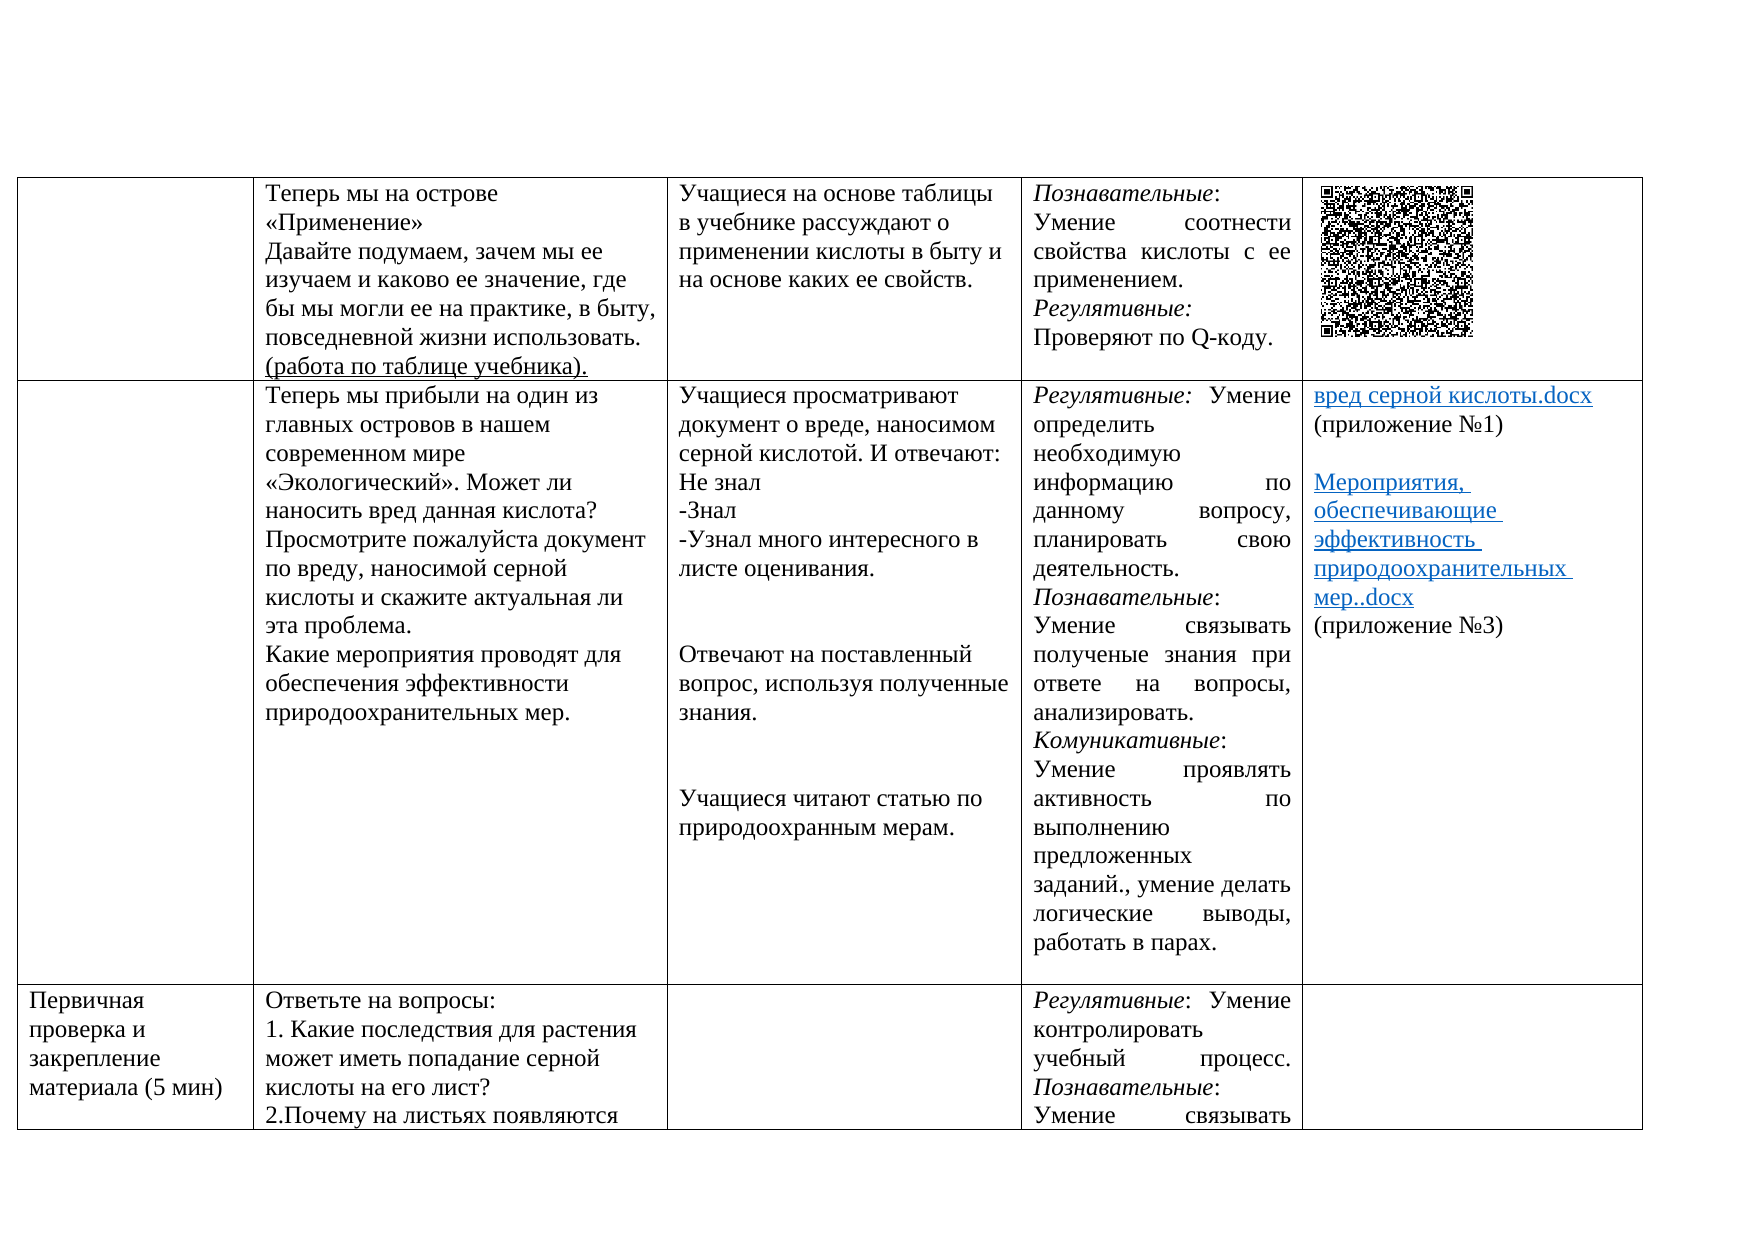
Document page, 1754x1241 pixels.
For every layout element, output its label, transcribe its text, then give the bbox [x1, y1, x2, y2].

picture [1313, 178, 1480, 344]
table_cell [1303, 178, 1642, 379]
table_cell вред серной кислоты.docx (приложение №1) Мероприятия, обеспечивающие эффективность природоохранительных мер..docx (приложение №3) [1303, 381, 1642, 984]
table_cell [1303, 985, 1642, 1129]
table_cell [254, 985, 667, 1129]
table_cell Теперь мы на острове «Применение» Давайте подумаем, зачем мы ее изучаем и каково ее значение, где бы мы могли ее на практике, в быту, повседневной жизни использовать. (работа по таблице учебника). [254, 178, 667, 379]
table_cell [18, 381, 253, 984]
table_cell Познавательные: Умение соотнести свойства кислоты с ее применением. Регулятивные: Проверяют по Q-коду. [1022, 178, 1302, 379]
table_cell Регулятивные: Умение определить необходимую информацию по данному вопросу, планировать свою деятельность. Познавательные: Умение связывать полученые знания при ответе на вопросы, анализировать. Комуникативные: Умение проявлять активность по выполнению предложенных заданий., умение делать логические выводы, работать в парах. [1022, 381, 1302, 984]
table_cell [18, 178, 253, 379]
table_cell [1022, 985, 1302, 1129]
table_cell Учащиеся просматривают документ о вреде, наносимом серной кислотой. И отвечают: Не знал -Знал -Узнал много интересного в листе оценивания. Отвечают на поставленный вопрос, используя полученные знания. Учащиеся читают статью по природоохранным мерам. [668, 381, 1021, 984]
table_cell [18, 985, 253, 1129]
table_cell [668, 985, 1021, 1129]
table_cell Учащиеся на основе таблицы в учебнике рассуждают о применении кислоты в быту и на основе каких ее свойств. [668, 178, 1021, 379]
table_cell Теперь мы прибыли на один из главных островов в нашем современном мире «Экологический». Может ли наносить вред данная кислота? Просмотрите пожалуйста документ по вреду, наносимой серной кислоты и скажите актуальная ли эта проблема. Какие мероприятия проводят для обеспечения эффективности природоохранительных мер. [254, 381, 667, 984]
